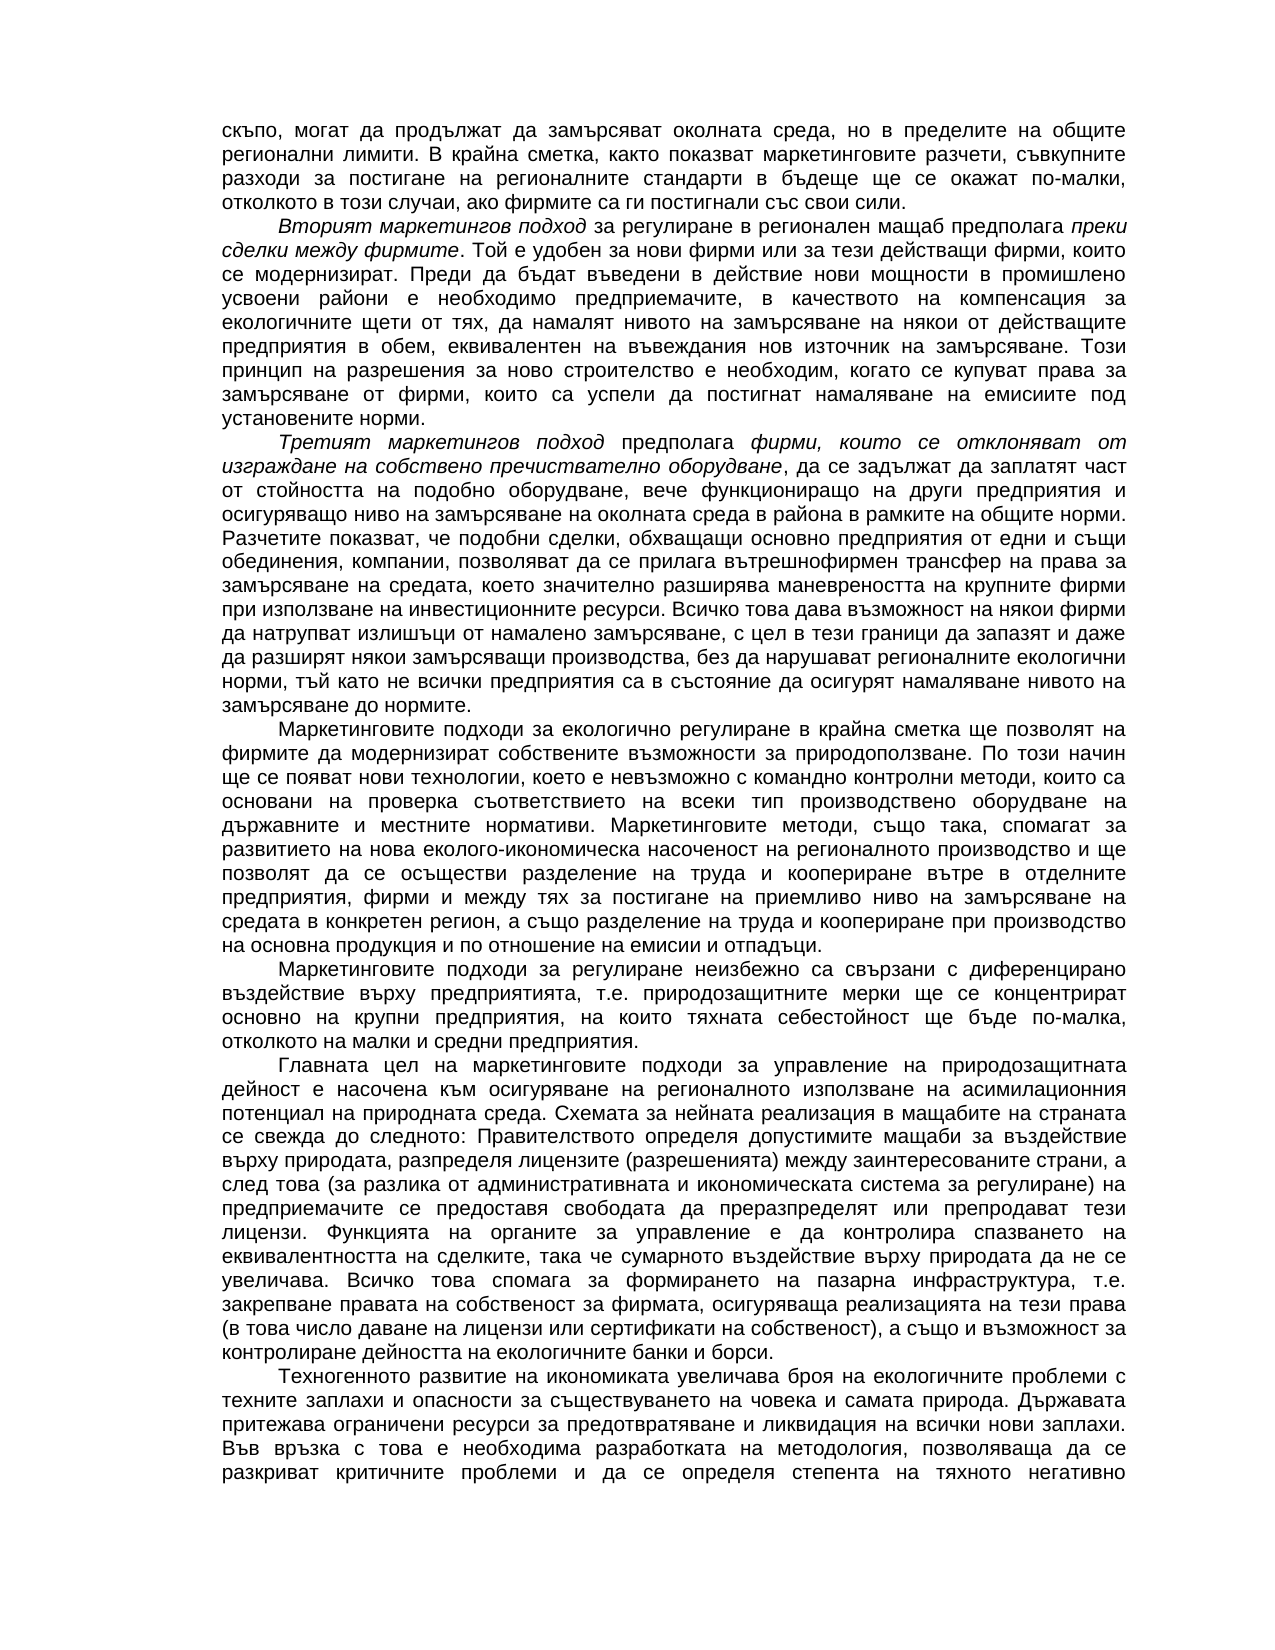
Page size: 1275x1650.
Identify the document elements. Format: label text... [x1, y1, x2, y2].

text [222, 1364, 1127, 1484]
text Маркетинговите подходи за екологично регулиране в крайна сметка ще позволят на фирмите да модернизират собствените възможности за природоползване. По този начин ще се появат нови технологии, което е невъзможно с командно контролни методи, които са основани на проверка съответствието на всеки тип производствено оборудване на държавните и местните нормативи. Маркетинговите методи, също така, спомагат за развитието на нова еколого-икономическа насоченост на регионалното производство и ще позволят да се осъществи разделение на труда и коопериране вътре в отделните предприятия, фирми и между тях за постигане на приемливо ниво на замърсяване на средата в конкретен регион, а също разделение на труда и коопериране при производство на основна продукция и по отношение на емисии и отпадъци. [222, 717, 1127, 957]
text Маркетинговите подходи за регулиране неизбежно са свързани с диференцирано въздействие върху предприятията, т.е. природозащитните мерки ще се концентрират основно на крупни предприятия, на които тяхната себестойност ще бъде по-малка, отколкото на малки и средни предприятия. [222, 957, 1127, 1052]
text Третият маркетингов подход предполага фирми, които се отклоняват от изграждане на собствено пречиствателно оборудване, да се задължат да заплатят част от стойността на подобно оборудване, вече функциониращо на други предприятия и осигуряващо ниво на замърсяване на околната среда в района в рамките на общите норми. Разчетите показват, че подобни сделки, обхващащи основно предприятия от едни и същи обединения, компании, позволяват да се прилага вътрешнофирмен трансфер на права за замърсяване на средата, което значително разширява маневреността на крупните фирми при използване на инвестиционните ресурси. Всичко това дава възможност на някои фирми да натрупват излишъци от намалено замърсяване, с цел в тези граници да запазят и даже да разширят някои замърсяващи производства, без да нарушават регионалните екологични норми, тъй като не всички предприятия са в състояние да осигурят намаляване нивото на замърсяване до нормите. [222, 429, 1127, 717]
text Вторият маркетингов подход за регулиране в регионален мащаб предполага преки сделки между фирмите. Той е удобен за нови фирми или за тези действащи фирми, които се модернизират. Преди да бъдат въведени в действие нови мощности в промишлено усвоени райони е необходимо предприемачите, в качеството на компенсация за екологичните щети от тях, да намалят нивото на замърсяване на някои от действащите предприятия в обем, еквивалентен на въвеждания нов източник на замърсяване. Този принцип на разрешения за ново строителство е необходим, когато се купуват права за замърсяване от фирми, които са успели да постигнат намаляване на емисиите под установените норми. [222, 214, 1127, 429]
text Главната цел на маркетинговите подходи за управление на природозащитната дейност е насочена към осигуряване на регионалното използване на асимилационния потенциал на природната среда. Схемата за нейната реализация в мащабите на страната се свежда до следното: Правителството определя допустимите мащаби за въздействие върху природата, разпределя лицензите (разрешенията) между заинтересованите страни, а след това (за разлика от административната и икономическата система за регулиране) на предприемачите се предоставя свободата да преразпределят или препродават тези лицензи. Функцията на органите за управление е да контролира спазването на еквивалентността на сделките, така че сумарното въздействие върху природата да не се увеличава. Всичко това спомага за формирането на пазарна инфраструктура, т.е. закрепване правата на собственост за фирмата, осигуряваща реализацията на тези права (в това число даване на лицензи или сертификати на собственост), а също и възможност за контролиране дейността на екологичните банки и борси. [222, 1052, 1127, 1364]
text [222, 118, 1127, 214]
